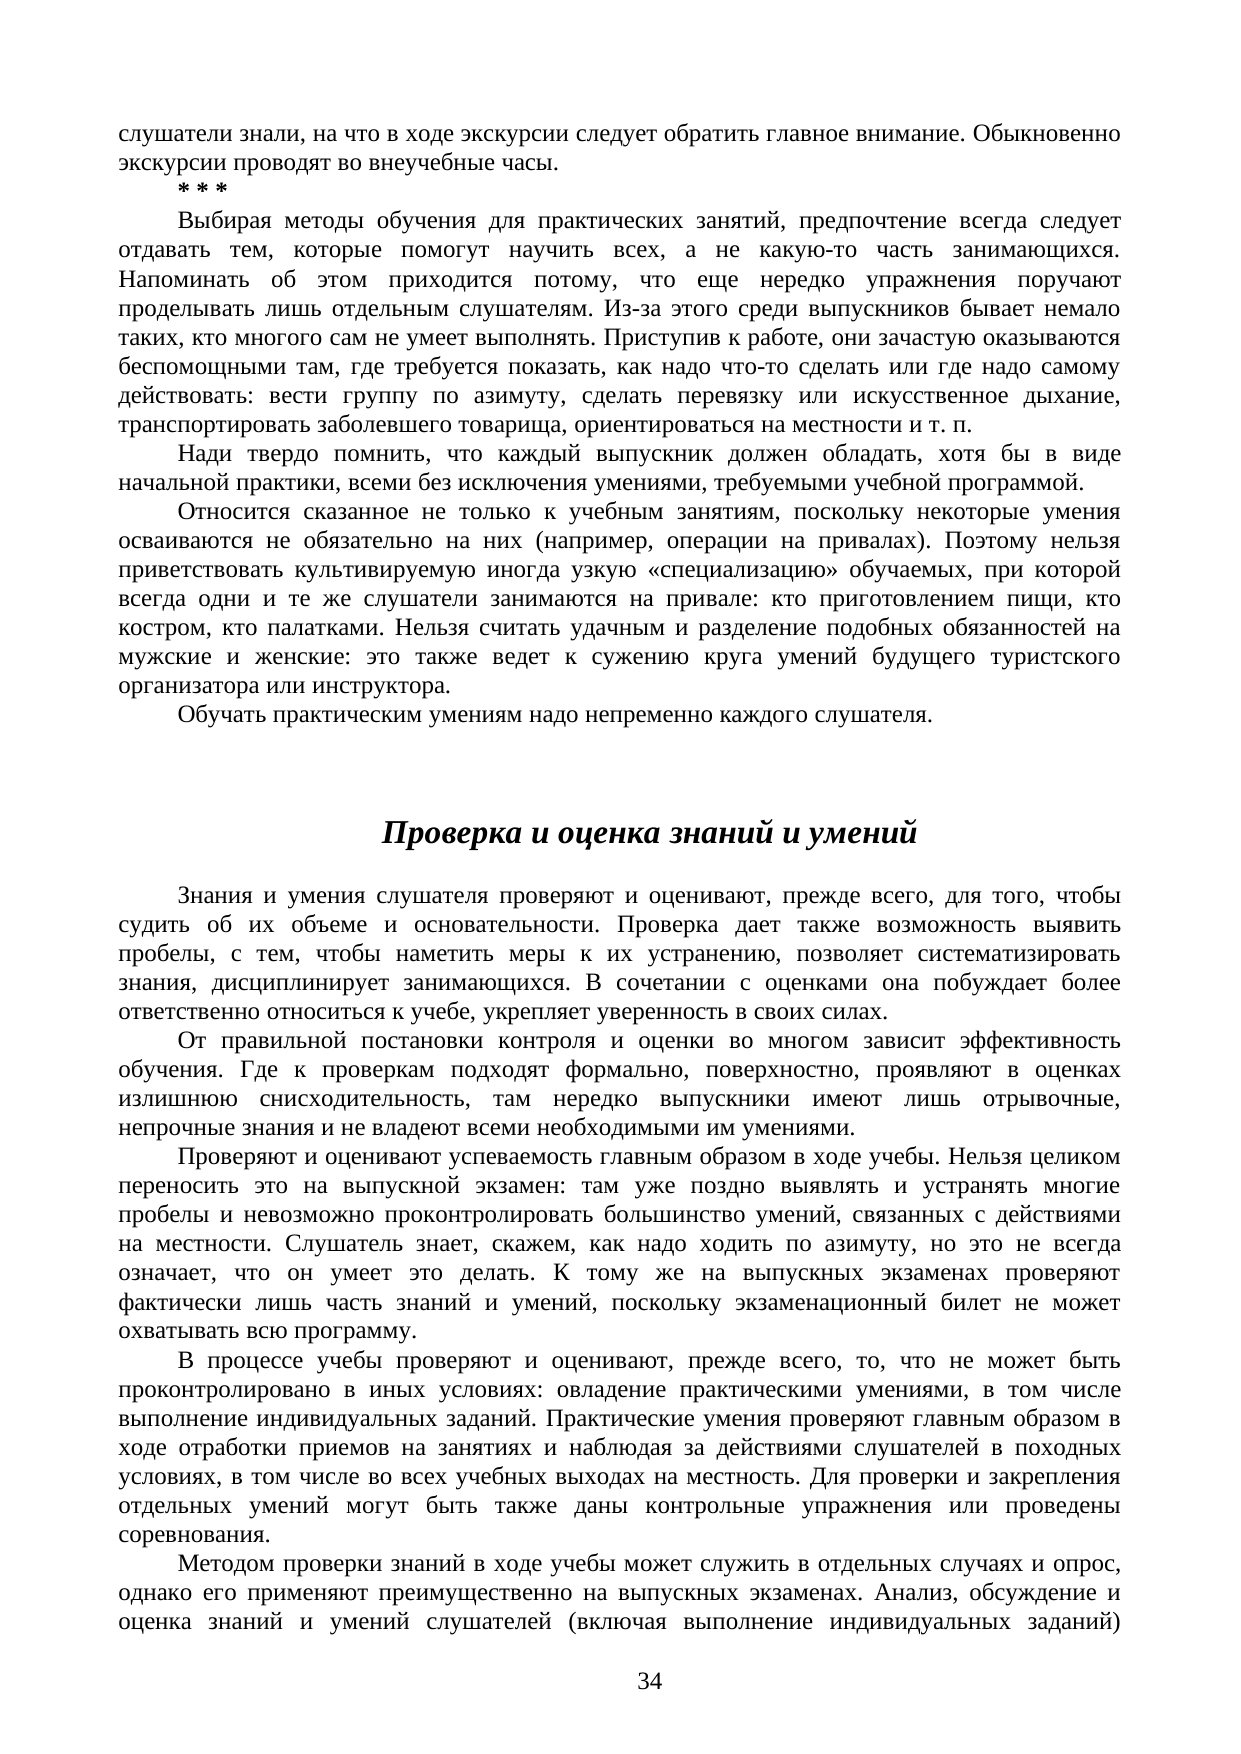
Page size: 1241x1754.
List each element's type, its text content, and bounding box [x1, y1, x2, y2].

subtitle Проверка и оценка знаний и умений [118, 812, 1122, 850]
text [118, 1548, 1122, 1635]
text Нади твердо помнить, что каждый выпускник должен обладать, хотя бы в виде начальной практики, всеми без исключения умениями, требуемыми учебной программой. [118, 438, 1122, 496]
text Обучать практическим умениям надо непременно каждого слушателя. [118, 699, 1122, 728]
text Знания и умения слушателя проверяют и оценивают, прежде всего, для того, чтобы судить об их объеме и основательности. Проверка дает также возможность выявить пробелы, с тем, чтобы наметить меры к их устранению, позволяет систематизировать знания, дисциплинирует занимающихся. В сочетании с оценками она побуждает более ответственно относиться к учебе, укрепляет уверенность в своих силах. [118, 879, 1122, 1025]
text Выбирая методы обучения для практических занятий, предпочтение всегда следует отдавать тем, которые помогут научить всех, а не какую-то часть занимающихся. Напоминать об этом приходится потому, что еще нередко упражнения поручают проделывать лишь отдельным слушателям. Из-за этого среди выпускников бывает немало таких, кто многого сам не умеет выполнять. Приступив к работе, они зачастую оказываются беспомощными там, где требуется показать, как надо что-то сделать или где надо самому действовать: вести группу по азимуту, сделать перевязку или искусственное дыхание, транспортировать заболевшего товарища, ориентироваться на местности и т. п. [118, 205, 1122, 438]
text Проверяют и оценивают успеваемость главным образом в ходе учебы. Нельзя целиком переносить это на выпускной экзамен: там уже поздно выявлять и устранять многие пробелы и невозможно проконтролировать большинство умений, связанных с действиями на местности. Слушатель знает, скажем, как надо ходить по азимуту, но это не всегда означает, что он умеет это делать. К тому же на выпускных экзаменах проверяют фактически лишь часть знаний и умений, поскольку экзаменационный билет не может охватывать всю программу. [118, 1141, 1122, 1344]
text В процессе учебы проверяют и оценивают, прежде всего, то, что не может быть проконтролировано в иных условиях: овладение практическими умениями, в том числе выполнение индивидуальных заданий. Практические умения проверяют главным образом в ходе отработки приемов на занятиях и наблюдая за действиями слушателей в походных условиях, в том числе во всех учебных выходах на местность. Для проверки и закрепления отдельных умений могут быть также даны контрольные упражнения или проведены соревнования. [118, 1344, 1122, 1548]
text * * * [118, 176, 1122, 205]
text От правильной постановки контроля и оценки во многом зависит эффективность обучения. Где к проверкам подходят формально, поверхностно, проявляют в оценках излишнюю снисходительность, там нередко выпускники имеют лишь отрывочные, непрочные знания и не владеют всеми необходимыми им умениями. [118, 1025, 1122, 1141]
text Относится сказанное не только к учебным занятиям, поскольку некоторые умения осваиваются не обязательно на них (например, операции на привалах). Поэтому нельзя приветствовать культивируемую иногда узкую «специализацию» обучаемых, при которой всегда одни и те же слушатели занимаются на привале: кто приготовлением пищи, кто костром, кто палатками. Нельзя считать удачным и разделение подобных обязанностей на мужские и женские: это также ведет к сужению круга умений будущего туристского организатора или инструктора. [118, 496, 1122, 699]
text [118, 118, 1122, 176]
